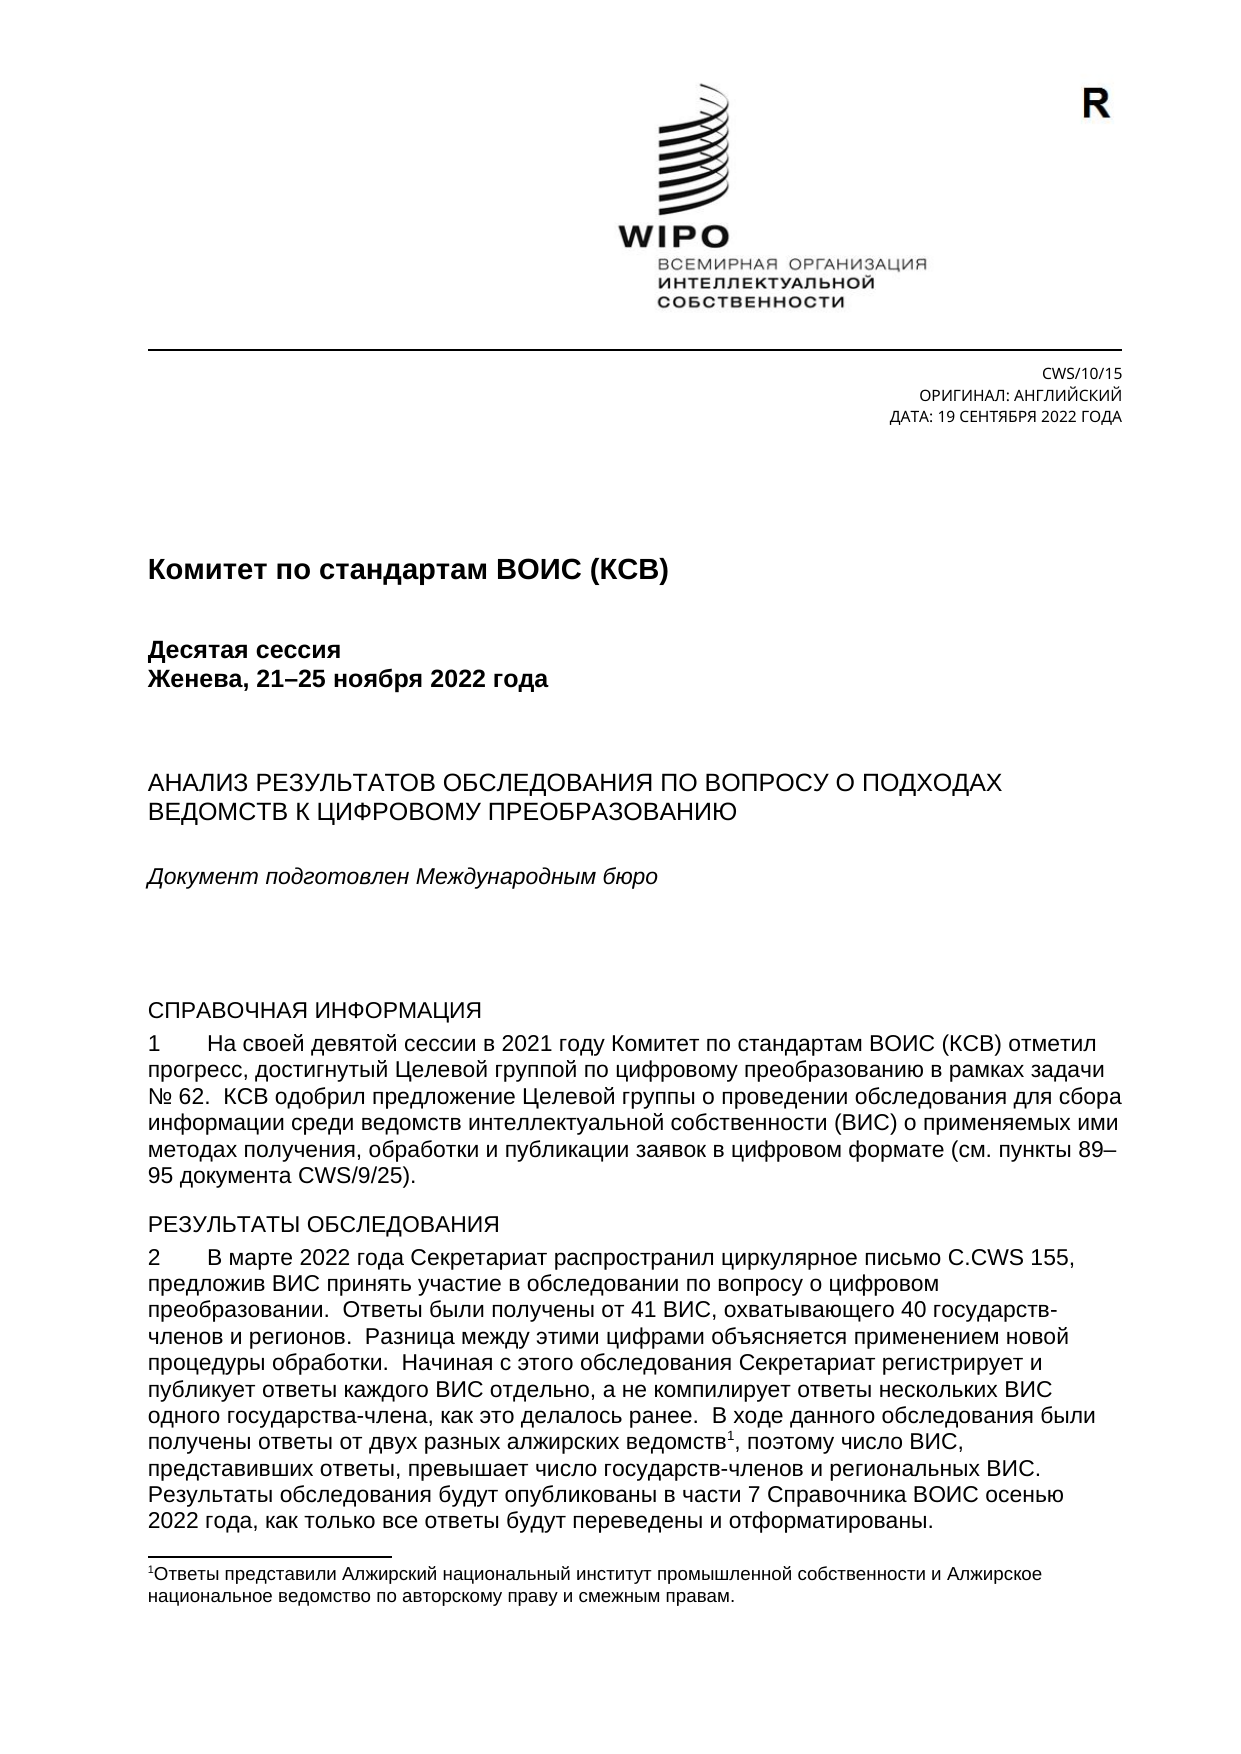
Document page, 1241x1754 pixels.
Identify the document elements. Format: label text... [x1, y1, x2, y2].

text Женева, 21–25 ноября 2022 года [148, 664, 1122, 693]
text дата: 19 сентября 2022 года [148, 406, 1122, 427]
text Комитет по стандартам ВОИС (КСВ) [148, 552, 1122, 585]
text Анализ результатов обследования по вопросу о подходах ведомств к цифровому преобразованию [148, 768, 1122, 825]
text Документ подготовлен Международным бюро [148, 863, 1122, 889]
subtitle РЕЗУЛЬТАТЫ ОБСЛЕДОВАНИЯ [148, 1211, 1122, 1237]
text CWs/10/15 [148, 363, 1122, 384]
text Десятая сессия [148, 635, 1122, 664]
text оригинал: английский [148, 384, 1122, 406]
list В марте 2022 года Секретариат распространил циркулярное письмо C.CWS 155, предложив ВИС принять участие в обследовании по вопросу о цифровом преобразовании. Ответы были получены от 41 ВИС, охватывающего 40 государств-членов и регионов. Разница между этими цифрами объясняется применением новой процедуры обработки. Начиная с этого обследования Секретариат регистрирует и публикует ответы каждого ВИС отдельно, а не компилирует ответы нескольких ВИС одного государства-члена, как это делалось ранее. В ходе данного обследования были получены ответы от двух разных алжирских ведомств, поэтому число ВИС, представивших ответы, превышает число государств-членов и региональных ВИС. Результаты обследования будут опубликованы в части 7 Справочника ВОИС осенью 2022 года, как только все ответы будут переведены и отформатированы. [148, 1244, 1122, 1534]
list На своей девятой сессии в 2021 году Комитет по стандартам ВОИС (КСВ) отметил прогресс, достигнутый Целевой группой по цифровому преобразованию в рамках задачи № 62. КСВ одобрил предложение Целевой группы о проведении обследования для сбора информации среди ведомств интеллектуальной собственности (ВИС) о применяемых ими методах получения, обработки и публикации заявок в цифровом формате (см. пункты 89–95 документа CWS/9/25). [148, 1030, 1122, 1188]
picture [589, 59, 1123, 327]
subtitle СПРАВОЧНАЯ ИНФОРМАЦИЯ [148, 997, 1122, 1024]
